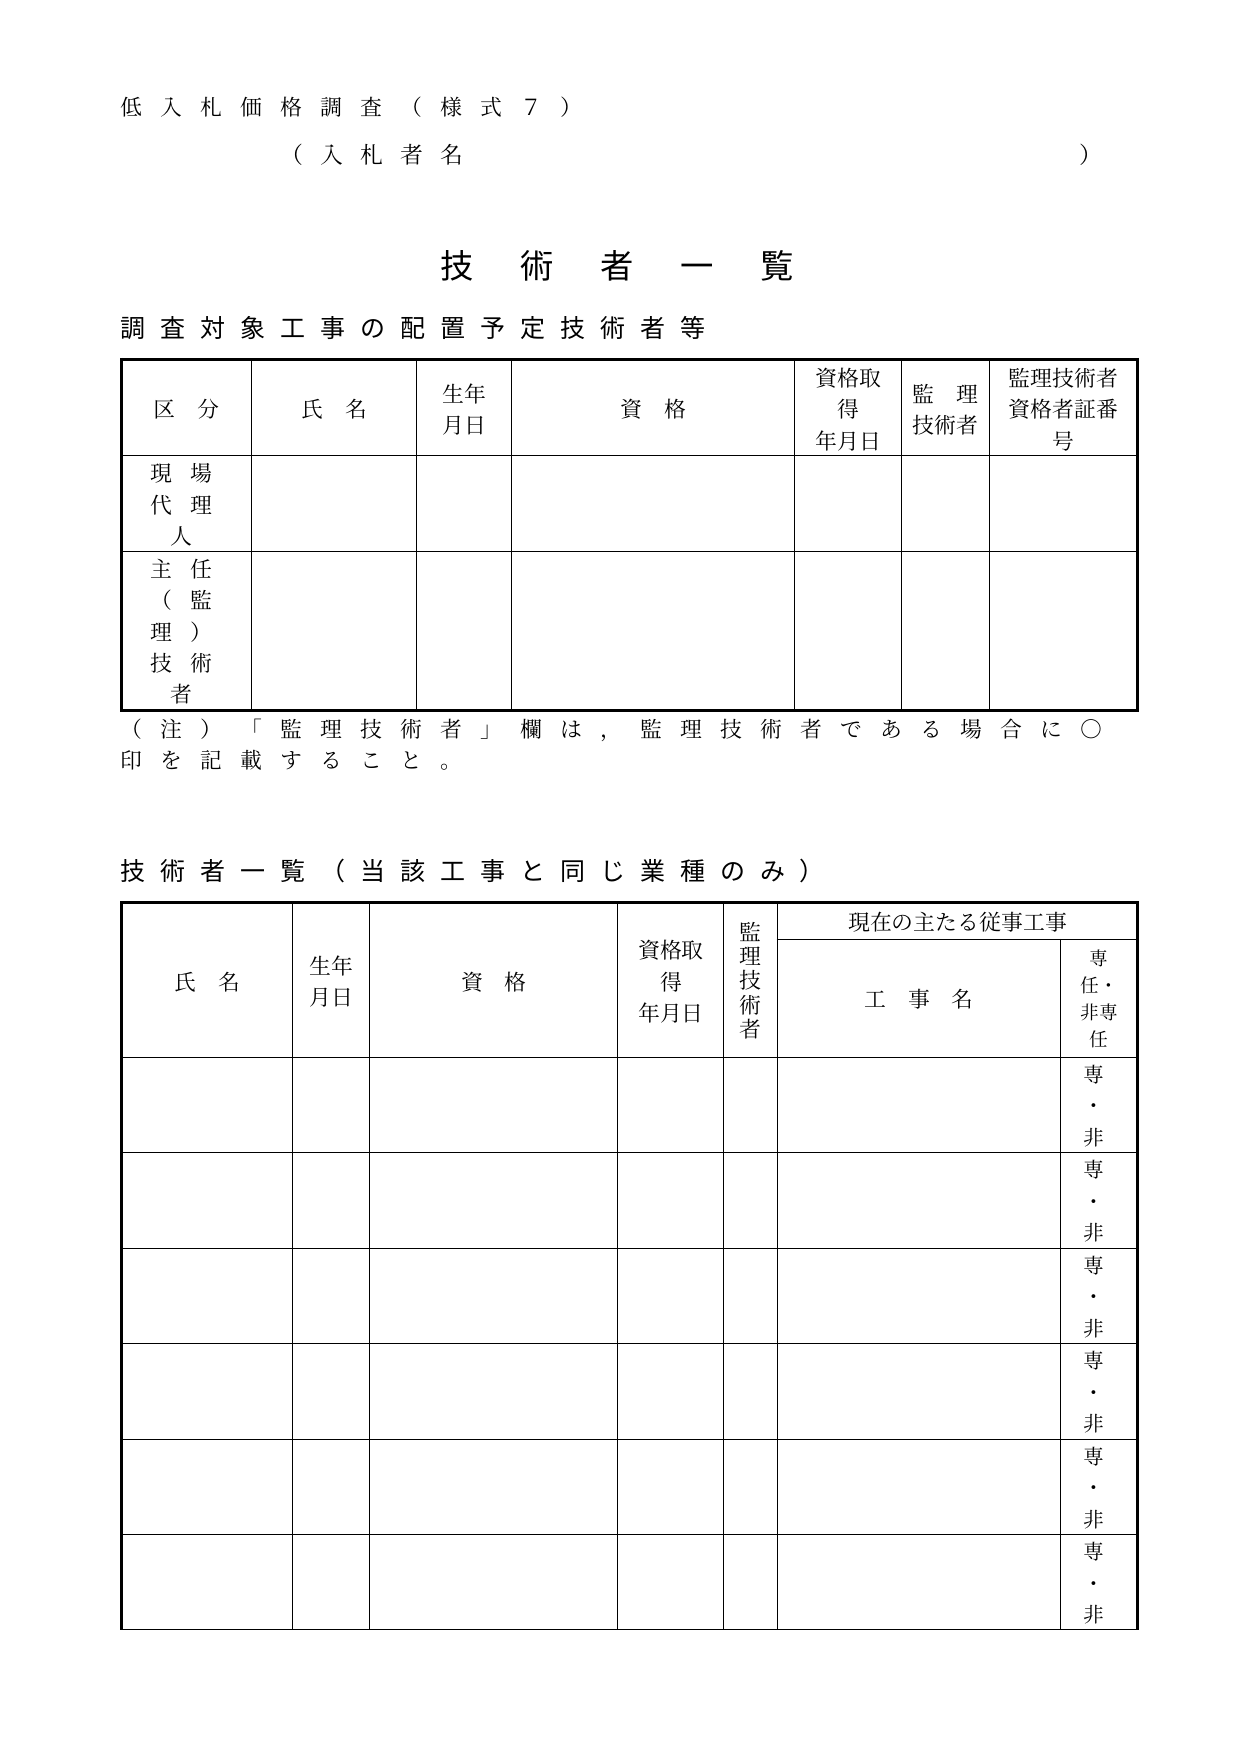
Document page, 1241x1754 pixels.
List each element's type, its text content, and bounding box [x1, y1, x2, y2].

table_cell 主任（監理）技術者 [123, 552, 251, 709]
table_cell 専・非 [1061, 1058, 1136, 1152]
table_cell 専・非 [1061, 1153, 1136, 1248]
table_cell [618, 1249, 723, 1343]
table_cell [724, 1344, 777, 1438]
table_cell [512, 552, 794, 709]
table_cell [370, 1535, 617, 1629]
table_cell 専・非 [1061, 1249, 1136, 1343]
text （注）「監理技術者」欄は，監理技術者である場合に○印を記載すること。 [120, 712, 1120, 775]
table_cell 工 事 名 [778, 940, 1060, 1057]
table_cell [990, 552, 1136, 709]
table_header 氏 名 [123, 904, 292, 1057]
table_cell [618, 1058, 723, 1152]
table_cell [724, 1249, 777, 1343]
text 調査対象工事の配置予定技術者等 [120, 295, 1120, 358]
table_cell [618, 1440, 723, 1534]
table_cell [293, 1058, 369, 1152]
table_cell [123, 1153, 292, 1248]
table_cell [252, 456, 416, 551]
table_header 監理技術者 [724, 904, 777, 1057]
text 技 術 者 一 覧 [120, 232, 1120, 295]
table_cell [778, 1535, 1060, 1629]
table_cell [778, 1249, 1060, 1343]
table_cell [990, 456, 1136, 551]
table_cell [778, 1058, 1060, 1152]
table_header 区 分 [123, 361, 251, 455]
table_cell [778, 1344, 1060, 1438]
table_header 氏 名 [252, 361, 416, 455]
table_cell [417, 456, 511, 551]
table_cell [724, 1153, 777, 1248]
table_cell [123, 1249, 292, 1343]
table_header 監 理 技術者 [902, 361, 989, 455]
table_header 資格取得 年月日 [795, 361, 901, 455]
text 技術者一覧（当該工事と同じ業種のみ） [120, 838, 1120, 901]
table_cell [417, 552, 511, 709]
table_cell [293, 1249, 369, 1343]
table_cell [293, 1153, 369, 1248]
table_cell [293, 1344, 369, 1438]
table_cell 現場代理人 [123, 456, 251, 551]
table_cell [724, 1440, 777, 1534]
table_cell [370, 1058, 617, 1152]
table_header 資 格 [370, 904, 617, 1057]
table_header 生年 月日 [417, 361, 511, 455]
table_cell [123, 1440, 292, 1534]
table_cell [795, 552, 901, 709]
table_cell [795, 456, 901, 551]
table_cell [618, 1153, 723, 1248]
table_cell 専・非 [1061, 1440, 1136, 1534]
table_cell [618, 1535, 723, 1629]
table_header 生年 月日 [293, 904, 369, 1057]
table_cell [293, 1535, 369, 1629]
table_header 資 格 [512, 361, 794, 455]
table_cell [512, 456, 794, 551]
table_cell [370, 1249, 617, 1343]
table_cell [724, 1535, 777, 1629]
table_cell [778, 1153, 1060, 1248]
table_cell [724, 1058, 777, 1152]
table_header 資格取得 年月日 [618, 904, 723, 1057]
table_cell 専・非 [1061, 1344, 1136, 1438]
table_cell [293, 1440, 369, 1534]
table_cell [370, 1344, 617, 1438]
table_cell [370, 1440, 617, 1534]
table_cell 専任・非専任 [1061, 940, 1136, 1057]
table_cell [902, 456, 989, 551]
table_cell [123, 1344, 292, 1438]
table_cell [778, 1440, 1060, 1534]
text （入札者名 ） [120, 122, 1120, 185]
table_cell [252, 552, 416, 709]
text 低入札価格調査（様式７） [120, 91, 1120, 122]
table_header 監理技術者 資格者証番号 [990, 361, 1136, 455]
table_cell [370, 1153, 617, 1248]
table_cell [123, 1535, 292, 1629]
table_header 現在の主たる従事工事 [778, 904, 1136, 939]
table_cell [902, 552, 989, 709]
table_cell [123, 1058, 292, 1152]
table_cell [618, 1344, 723, 1438]
table_cell 専・非 [1061, 1535, 1136, 1629]
